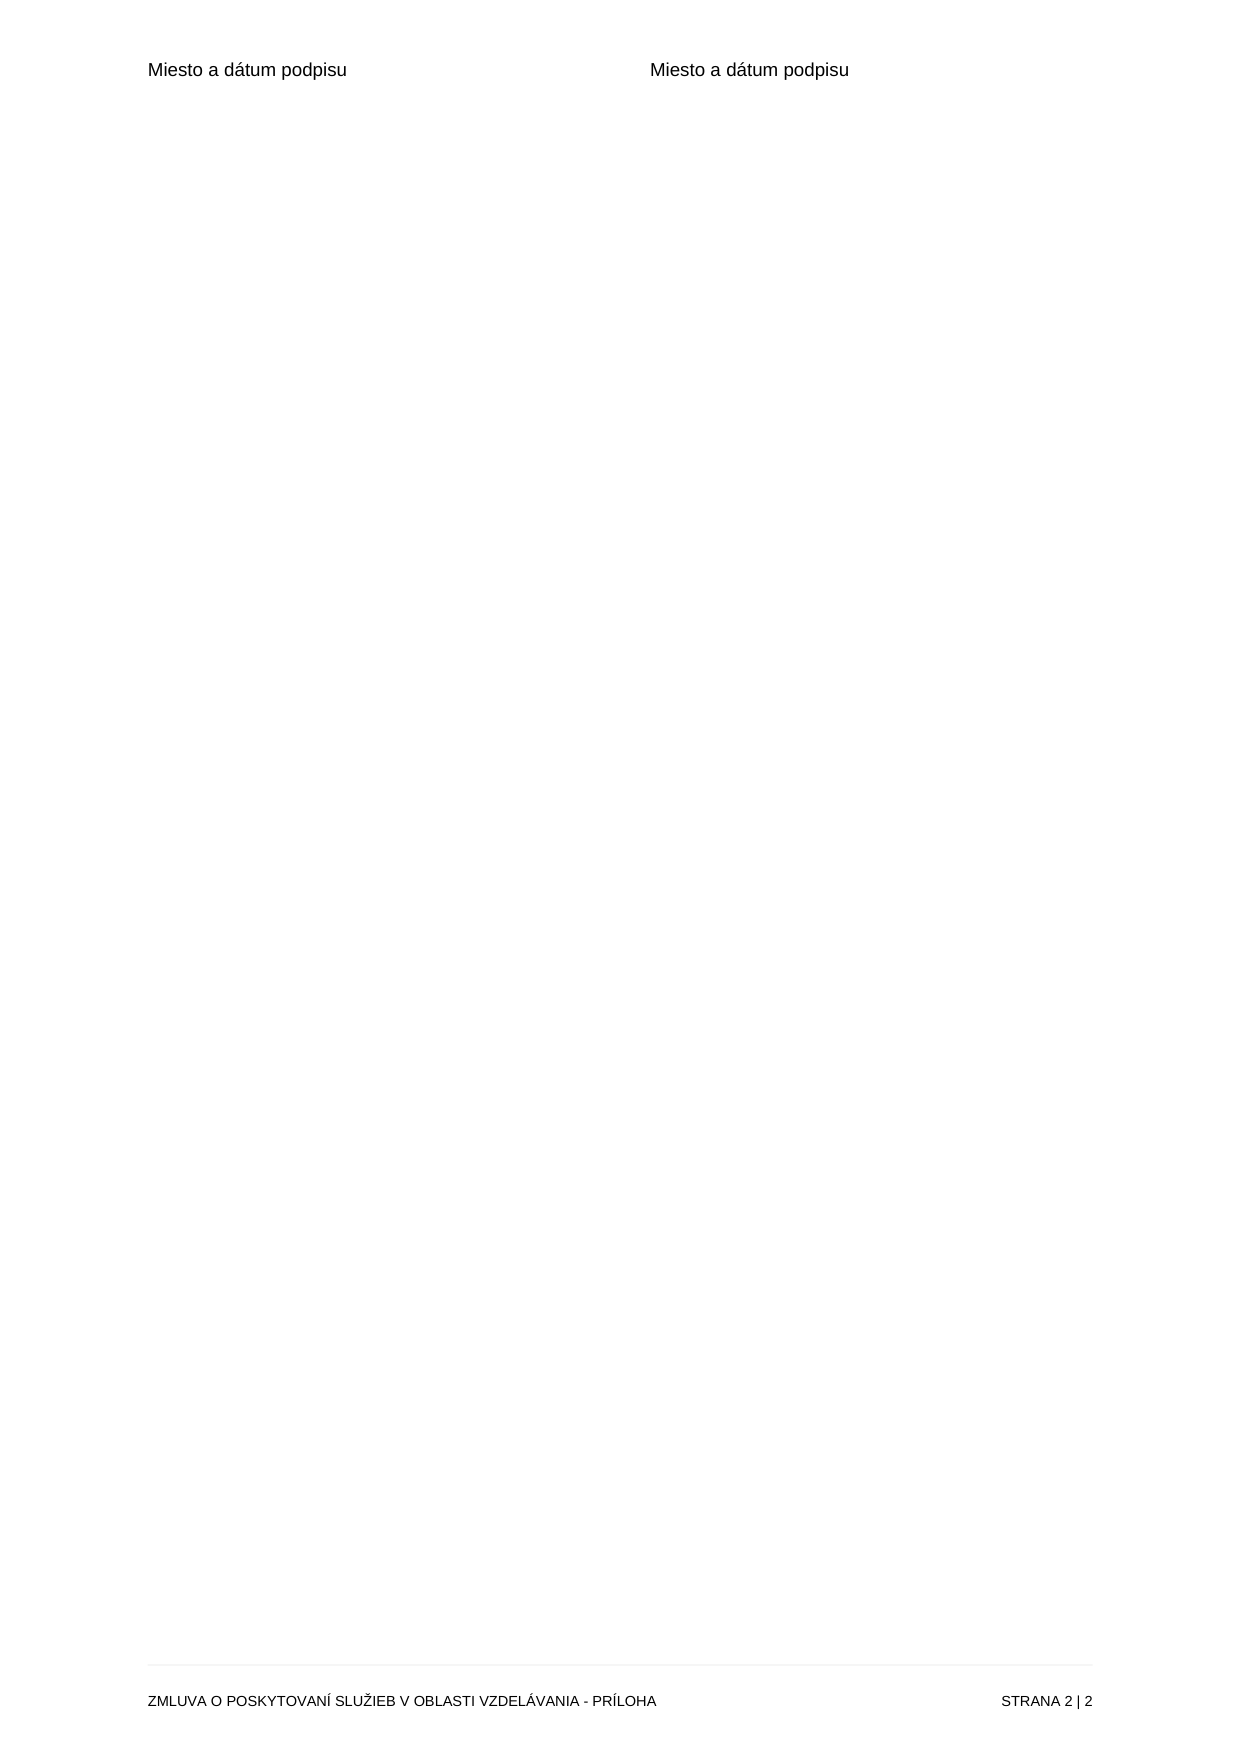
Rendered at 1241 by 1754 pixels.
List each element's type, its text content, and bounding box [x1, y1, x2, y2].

text Miesto a dátum podpisu Miesto a dátum podpisu [148, 59, 1092, 81]
